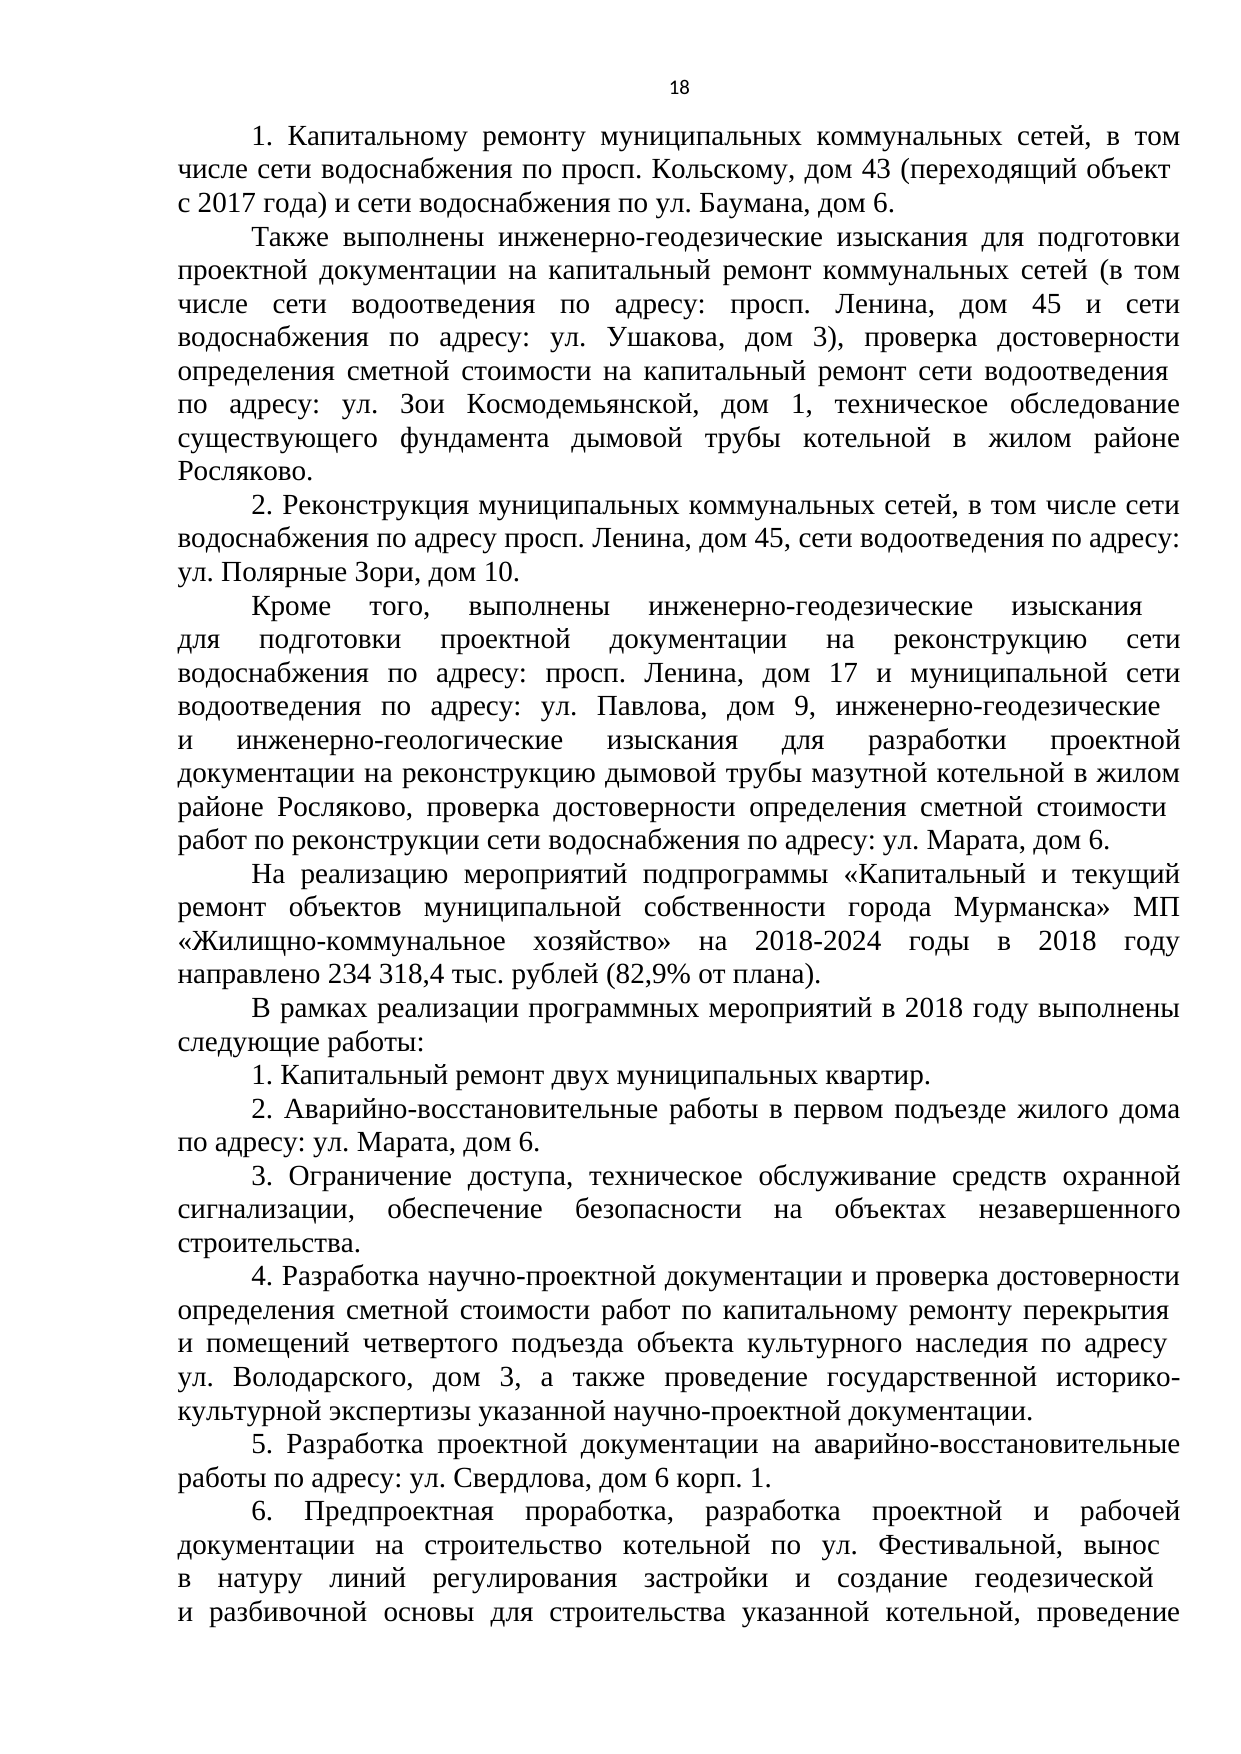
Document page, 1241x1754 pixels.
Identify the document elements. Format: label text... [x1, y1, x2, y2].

text 1. Капитальный ремонт двух муниципальных квартир. [177, 1057, 1181, 1091]
text 4. Разработка научно-проектной документации и проверка достоверности определения сметной стоимости работ по капитальному ремонту перекрытия и помещений четвертого подъезда объекта культурного наследия по адресу ул. Володарского, дом 3, а также проведение государственной историко-культурной экспертизы указанной научно-проектной документации. [177, 1258, 1181, 1426]
text Также выполнены инженерно-геодезические изыскания для подготовки проектной документации на капитальный ремонт коммунальных сетей (в том числе сети водоотведения по адресу: просп. Ленина, дом 45 и сети водоснабжения по адресу: ул. Ушакова, дом 3), проверка достоверности определения сметной стоимости на капитальный ремонт сети водоотведения по адресу: ул. Зои Космодемьянской, дом 1, техническое обследование существующего фундамента дымовой трубы котельной в жилом районе Росляково. [177, 219, 1181, 487]
text На реализацию мероприятий подпрограммы «Капитальный и текущий ремонт объектов муниципальной собственности города Мурманска» МП «Жилищно-коммунальное хозяйство» на 2018-2024 годы в 2018 году направлено 234 318,4 тыс. рублей (82,9% от плана). [177, 856, 1181, 990]
text В рамках реализации программных мероприятий в 2018 году выполнены следующие работы: [177, 990, 1181, 1057]
text 1. Капитальному ремонту муниципальных коммунальных сетей, в том числе сети водоснабжения по просп. Кольскому, дом 43 (переходящий объект с 2017 года) и сети водоснабжения по ул. Баумана, дом 6. [177, 118, 1181, 219]
text 2. Аварийно-восстановительные работы в первом подъезде жилого дома по адресу: ул. Марата, дом 6. [177, 1091, 1181, 1158]
text 3. Ограничение доступа, техническое обслуживание средств охранной сигнализации, обеспечение безопасности на объектах незавершенного строительства. [177, 1158, 1181, 1258]
text 5. Разработка проектной документации на аварийно-восстановительные работы по адресу: ул. Свердлова, дом 6 корп. 1. [177, 1426, 1181, 1493]
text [177, 1493, 1181, 1627]
text Кроме того, выполнены инженерно-геодезические изыскания для подготовки проектной документации на реконструкцию сети водоснабжения по адресу: просп. Ленина, дом 17 и муниципальной сети водоотведения по адресу: ул. Павлова, дом 9, инженерно-геодезические и инженерно-геологические изыскания для разработки проектной документации на реконструкцию дымовой трубы мазутной котельной в жилом районе Росляково, проверка достоверности определения сметной стоимости работ по реконструкции сети водоснабжения по адресу: ул. Марата, дом 6. [177, 588, 1181, 856]
text 2. Реконструкция муниципальных коммунальных сетей, в том числе сети водоснабжения по адресу просп. Ленина, дом 45, сети водоотведения по адресу: ул. Полярные Зори, дом 10. [177, 487, 1181, 588]
